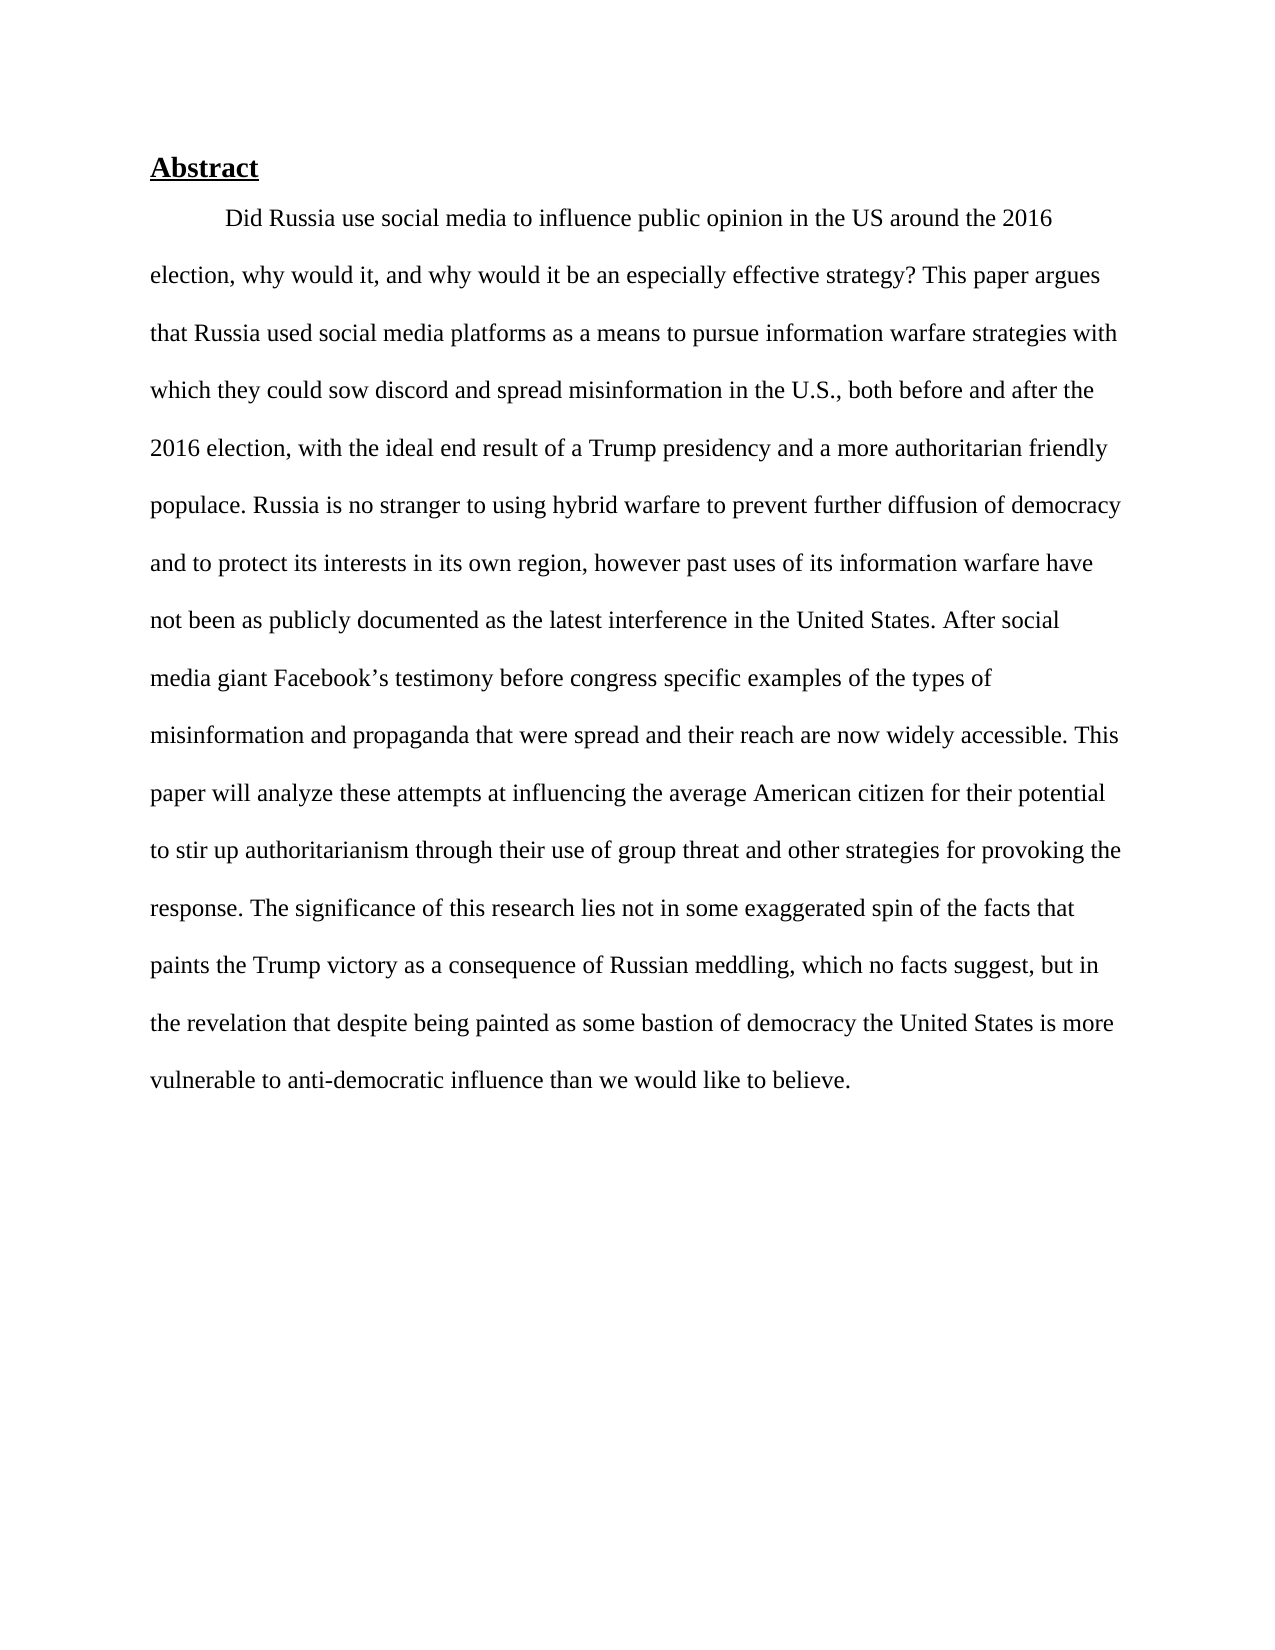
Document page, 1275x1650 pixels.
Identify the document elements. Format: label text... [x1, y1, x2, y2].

text Did Russia use social media to influence public opinion in the US around the 2016 election, why would it, and why would it be an especially effective strategy? This paper argues that Russia used social media platforms as a means to pursue information warfare strategies with which they could sow discord and spread misinformation in the U.S., both before and after the 2016 election, with the ideal end result of a Trump presidency and a more authoritarian friendly populace. Russia is no stranger to using hybrid warfare to prevent further diffusion of democracy and to protect its interests in its own region, however past uses of its information warfare have not been as publicly documented as the latest interference in the United States. After social media giant Facebook’s testimony before congress specific examples of the types of misinformation and propaganda that were spread and their reach are now widely accessible. This paper will analyze these attempts at influencing the average American citizen for their potential to stir up authoritarianism through their use of group threat and other strategies for provoking the response. The significance of this research lies not in some exaggerated spin of the facts that paints the Trump victory as a consequence of Russian meddling, which no facts suggest, but in the revelation that despite being painted as some bastion of democracy the United States is more vulnerable to anti-democratic influence than we would like to believe. [150, 203, 1125, 1094]
text Abstract [150, 150, 1125, 183]
